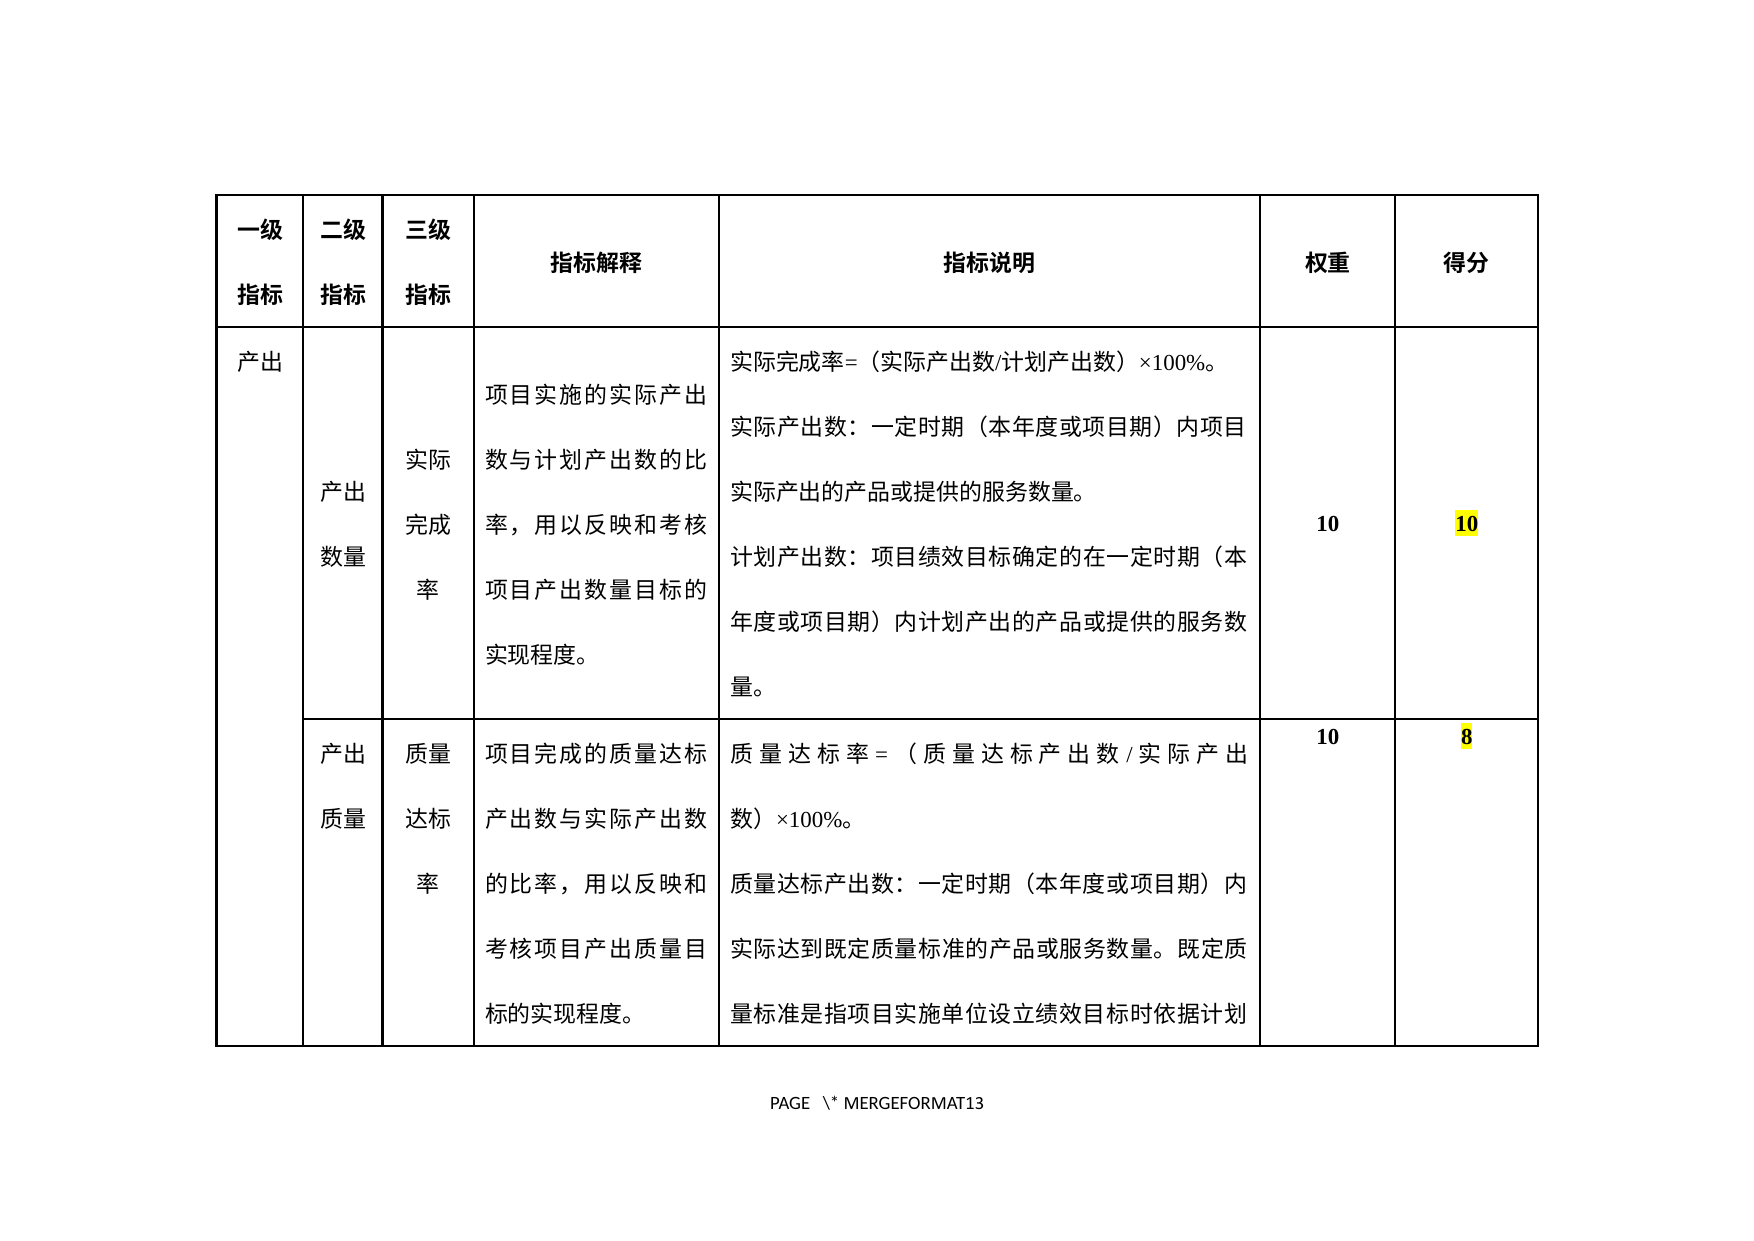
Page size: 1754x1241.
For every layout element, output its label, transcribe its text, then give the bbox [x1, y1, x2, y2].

table_cell 实际完成率 [384, 328, 473, 718]
table_cell 质量达标率 [384, 720, 473, 1045]
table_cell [475, 720, 718, 1045]
table_header 权重 [1261, 196, 1394, 326]
table_header 得分 [1396, 196, 1537, 326]
table_header 二级指标 [304, 196, 381, 326]
table_cell 产出数量 [304, 328, 381, 718]
table_cell 10 [1261, 328, 1394, 718]
table_cell 项目实施的实际产出数与计划产出数的比率，用以反映和考核项目产出数量目标的实现程度。 [475, 328, 718, 718]
table_header 指标说明 [720, 196, 1259, 326]
table_header 三级指标 [384, 196, 473, 326]
table_cell 10 [1396, 328, 1537, 718]
table_header 指标解释 [475, 196, 718, 326]
table_cell 10 [1261, 720, 1394, 1045]
table_cell 实际完成率=（实际产出数/计划产出数）×100%。 实际产出数：一定时期（本年度或项目期）内项目实际产出的产品或提供的服务数量。 计划产出数：项目绩效目标确定的在一定时期（本年度或项目期）内计划产出的产品或提供的服务数量。 [720, 328, 1259, 718]
table_cell 产出质量 [304, 720, 381, 1045]
table_cell 产出 [218, 328, 302, 1045]
table_cell 8 [1396, 720, 1537, 1045]
table_header 一级指标 [218, 196, 302, 326]
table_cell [720, 720, 1259, 1045]
